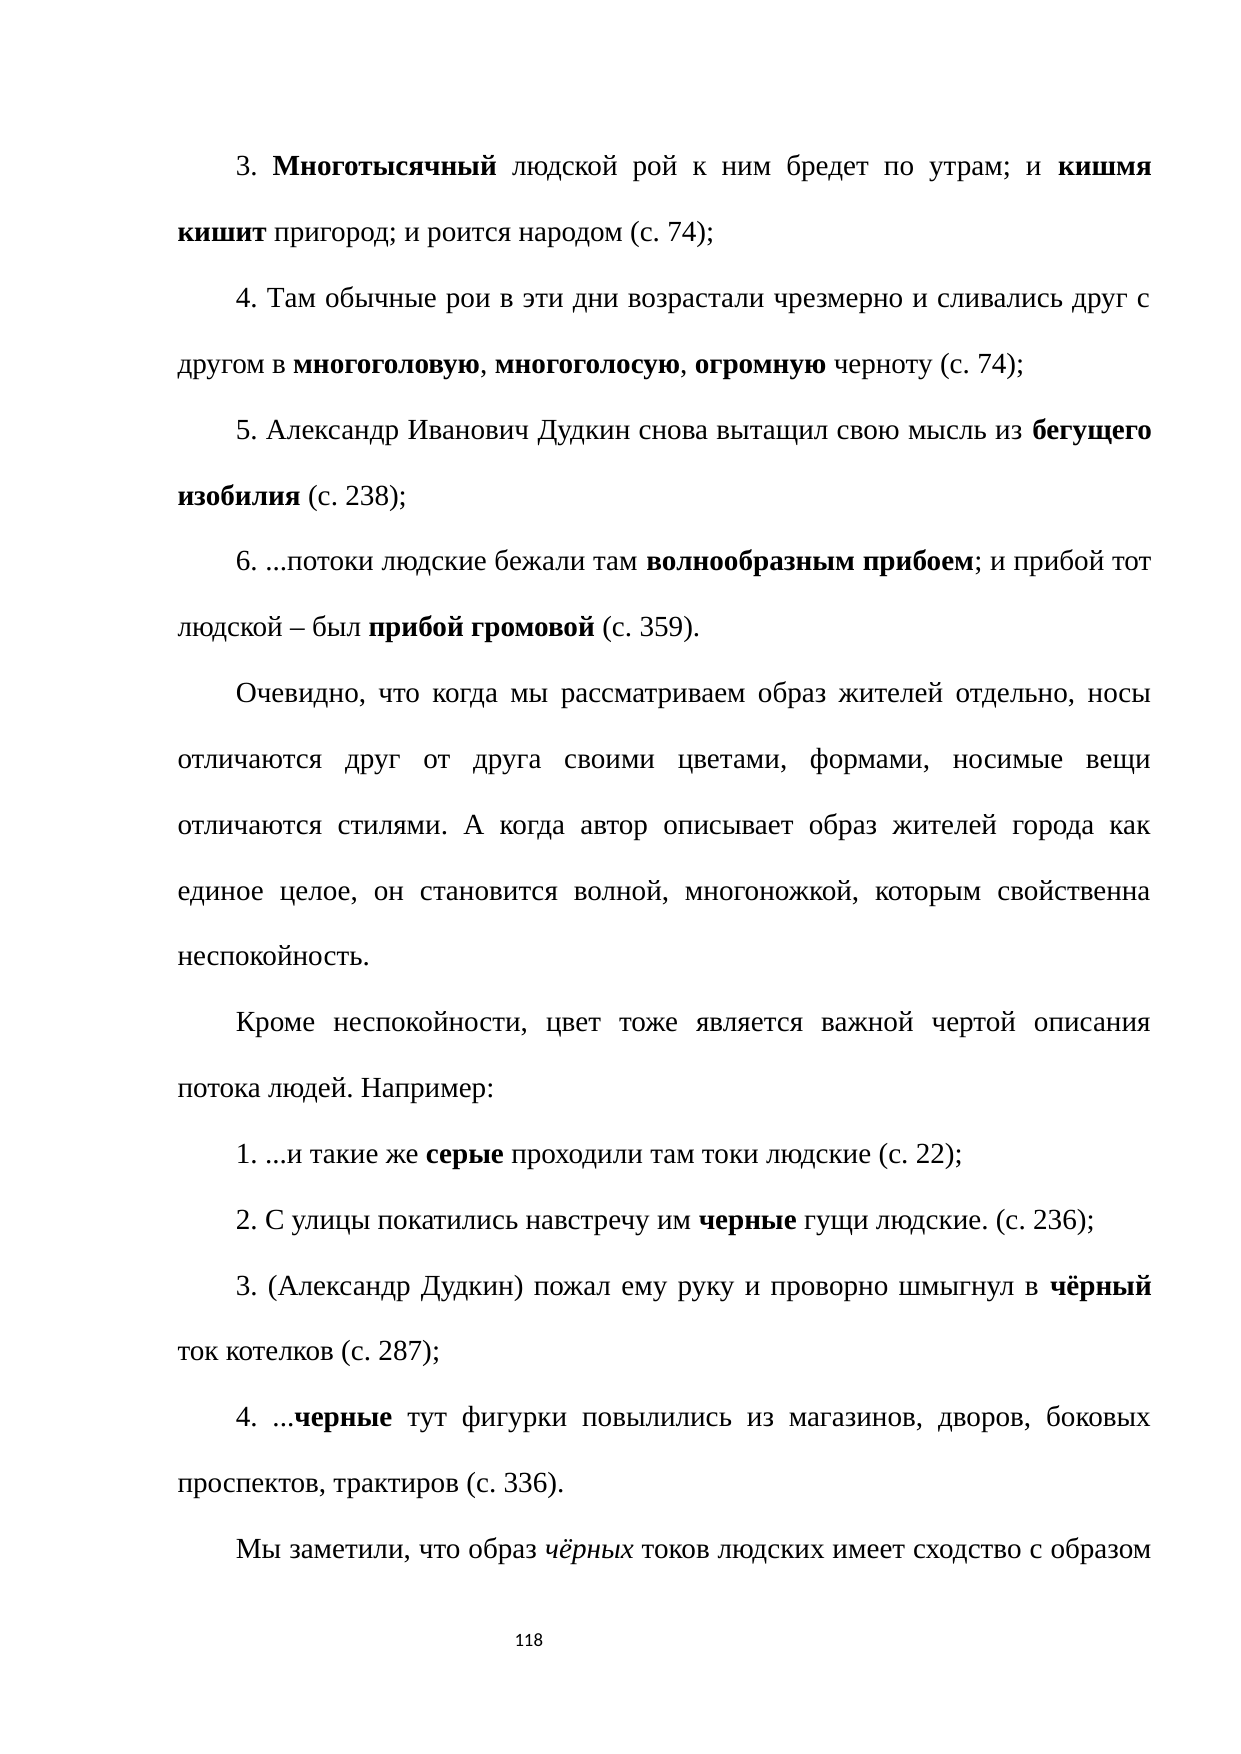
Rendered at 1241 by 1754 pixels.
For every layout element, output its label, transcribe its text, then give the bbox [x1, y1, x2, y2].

text 3. (Александр Дудкин) пожал ему руку и проворно шмыгнул в чёрный ток котелков (с. 287); [177, 1251, 1152, 1383]
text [177, 1515, 1152, 1581]
text Кроме неспокойности, цвет тоже является важной чертой описания потока людей. Например: [177, 988, 1152, 1120]
text 4. Tам обычные рои в эти дни возрастали чрезмерно и сливались друг с другом в многоголовую, многоголосую, огромную черноту (с. 74); [177, 264, 1152, 396]
text Очевидно, что когда мы рассматриваем образ жителей отдельно, носы отличаются друг от друга своими цветами, формами, носимые вещи отличаются стилями. А когда автор описывает образ жителей города как единое целое, он становится волной, многоножкой, которым свойственна неспокойность. [177, 659, 1152, 988]
text 1. ...и такие же серые проходили там токи людские (с. 22); [177, 1120, 1152, 1186]
text 2. С улицы покатились навстречу им черные гущи людские. (с. 236); [177, 1186, 1152, 1251]
text 3. Многотысячный людской рой к ним бредет по утрам; и кишмя кишит пригород; и роится народом (с. 74); [177, 132, 1152, 264]
text 5. Александр Иванович Дудкин снова вытащил свою мысль из бегущего изобилия (с. 238); [177, 396, 1152, 527]
text 4. ...черные тут фигурки повылились из магазинов, дворов, боковых проспектов, трактиров (с. 336). [177, 1383, 1152, 1515]
text 6. ...потоки людские бежали там волнообразным прибоем; и прибой тот людской – был прибой громовой (с. 359). [177, 527, 1152, 659]
